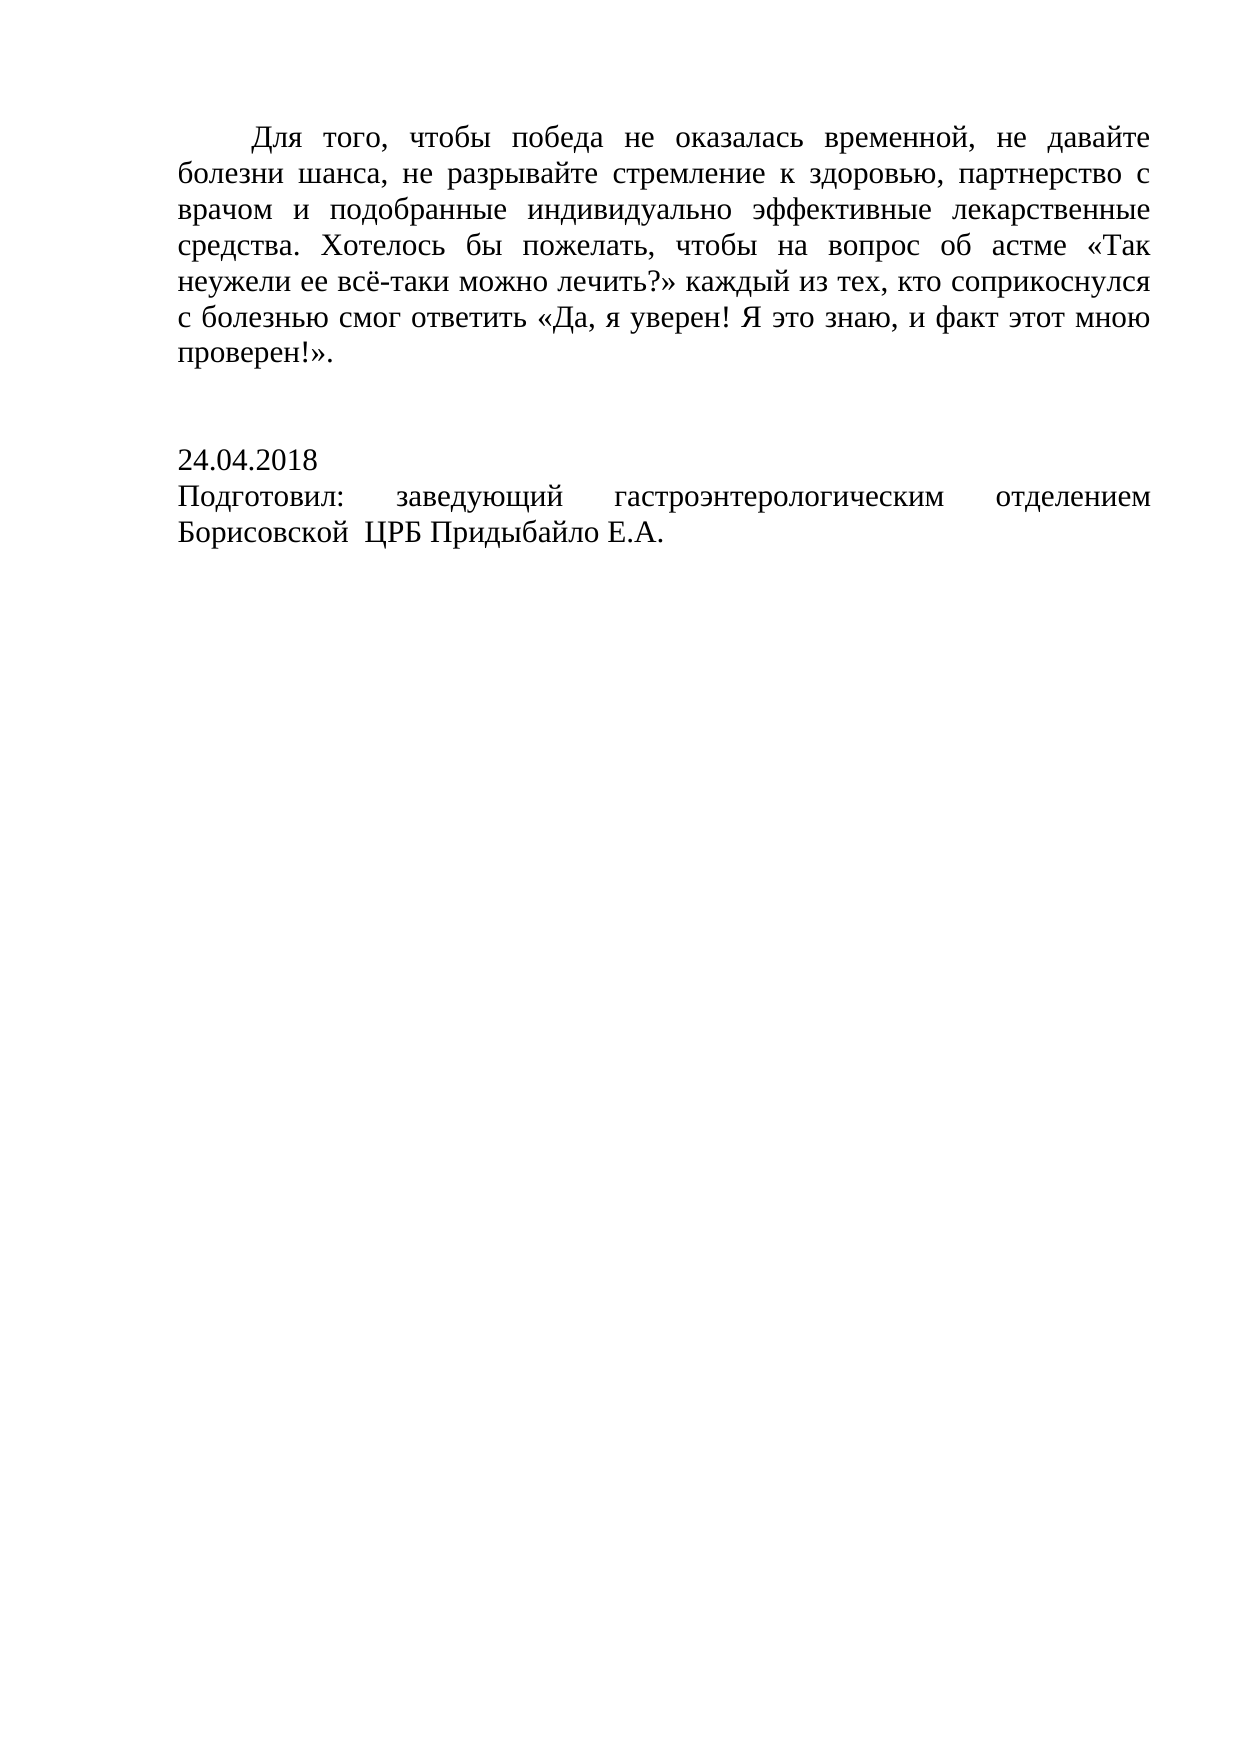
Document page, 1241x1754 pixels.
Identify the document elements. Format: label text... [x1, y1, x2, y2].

text 24.04.2018 [177, 442, 1152, 477]
text Для того, чтобы победа не оказалась временной, не давайте болезни шанса, не разрывайте стремление к здоровью, партнерство с врачом и подобранные индивидуально эффективные лекарственные средства. Хотелось бы пожелать, чтобы на вопрос об астме «Так неужели ее всё-таки можно лечить?» каждый из тех, кто соприкоснулся с болезнью смог ответить «Да, я уверен! Я это знаю, и факт этот мною проверен!». [177, 118, 1152, 370]
text Подготовил: заведующий гастроэнтерологическим отделением Борисовской ЦРБ Придыбайло Е.А. [177, 477, 1152, 549]
